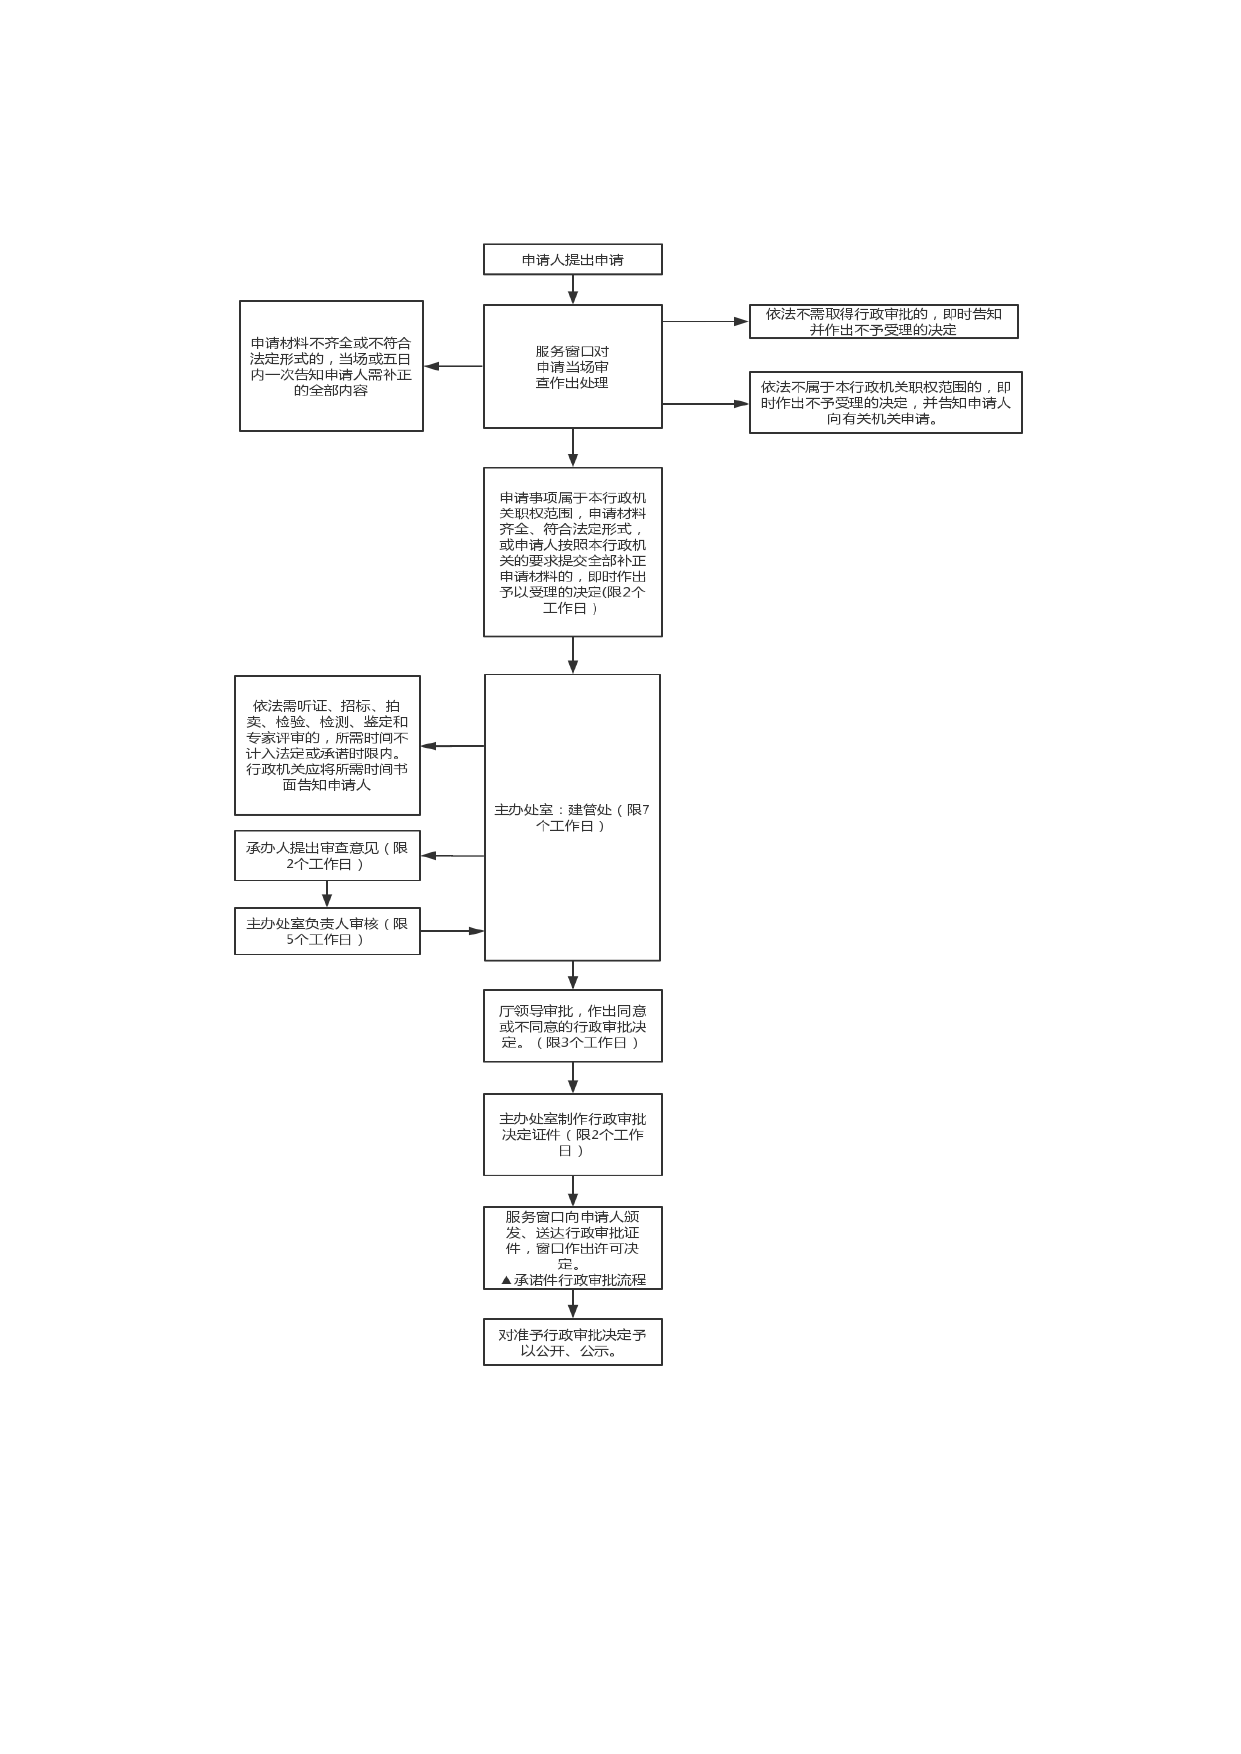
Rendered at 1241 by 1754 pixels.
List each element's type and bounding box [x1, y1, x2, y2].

picture [187, 204, 1053, 1391]
